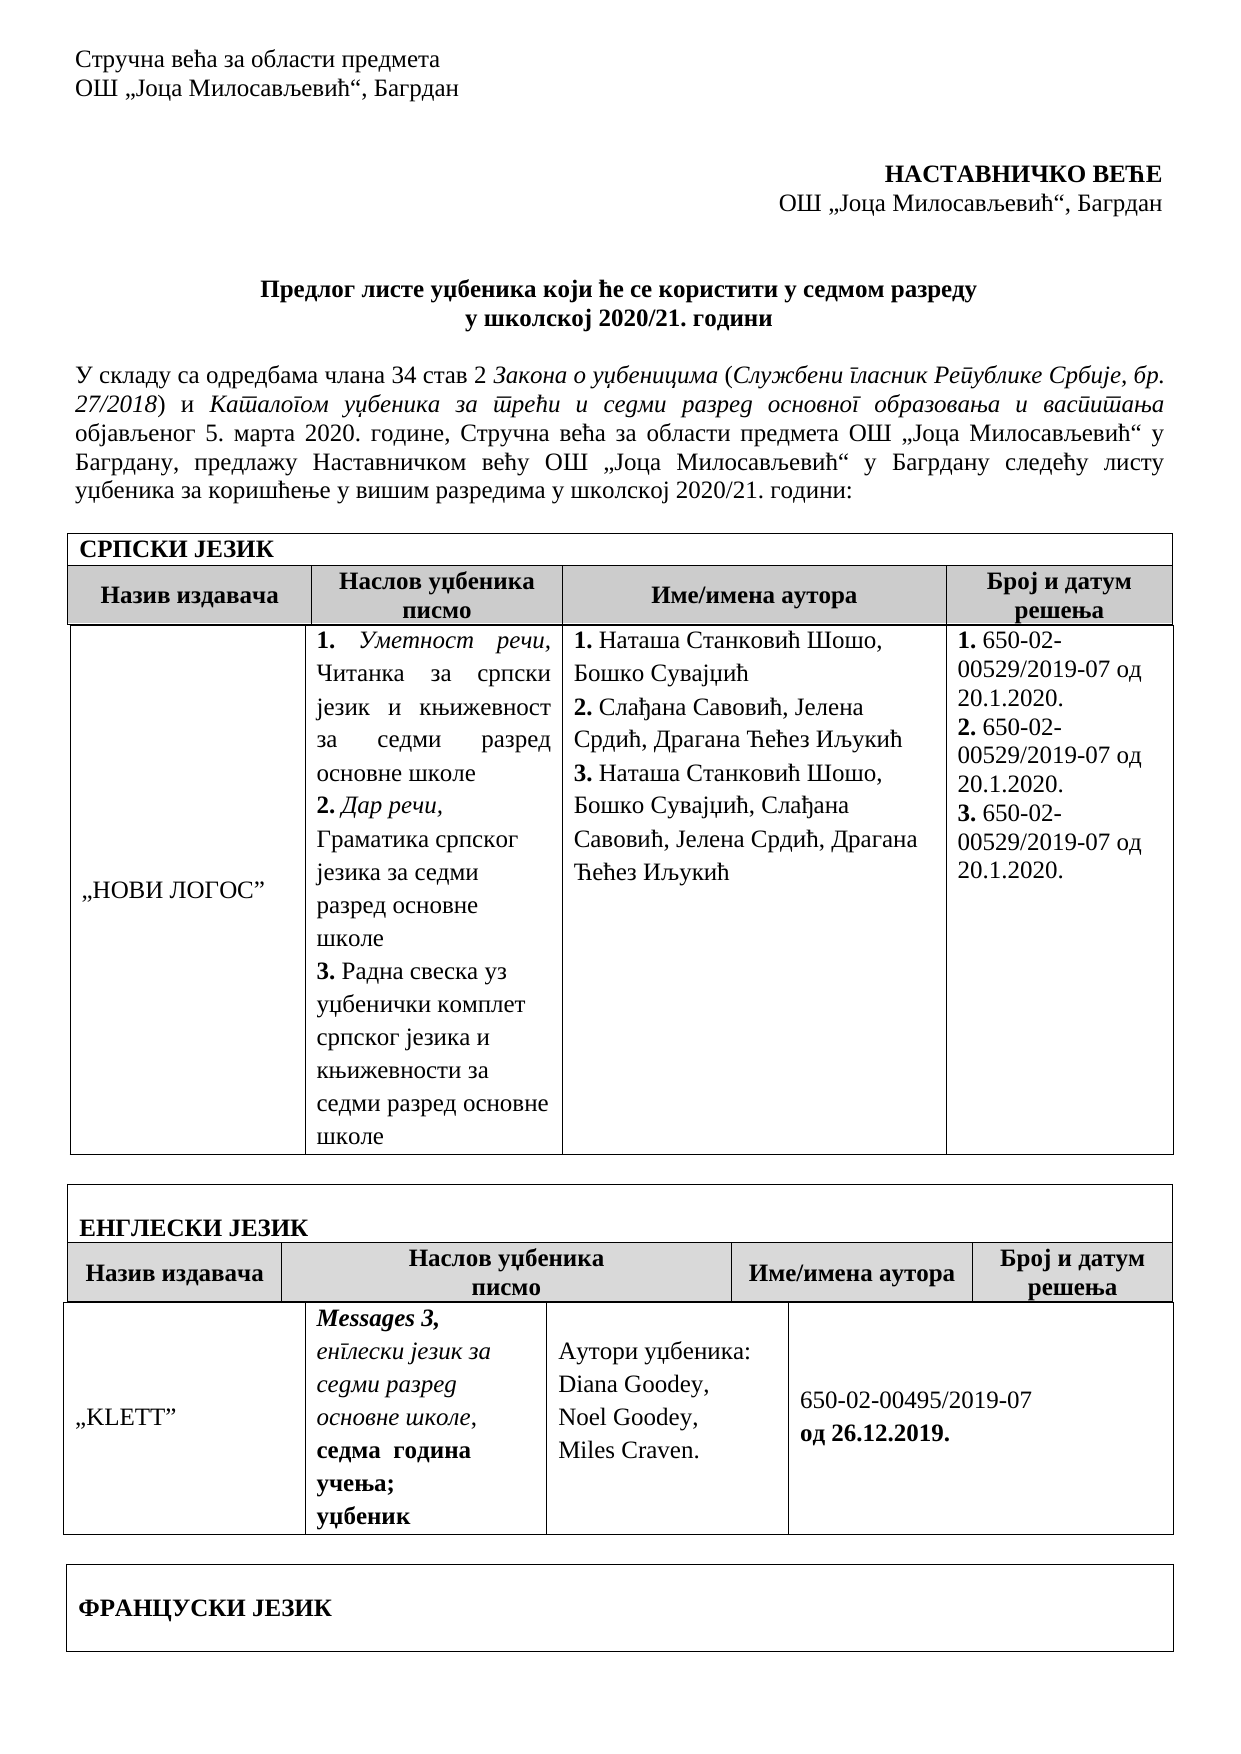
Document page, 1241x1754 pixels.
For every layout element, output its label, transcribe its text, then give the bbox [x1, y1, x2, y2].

text У складу са одредбама члана 34 став 2 Закона о уџбеницима (Службени гласник Републике Србије, бр. 27/2018) и Каталогом уџбеника за трећи и седми разред основног образовања и васпитања објављеног 5. марта 2020. године, Стручна већа за области предмета ОШ „Јоца Милосављевић“ у Багрдану, предлажу Наставничком већу ОШ „Јоца Милосављевић“ у Багрдану следећу листу уџбеника за коришћење у вишим разредима у школској 2020/21. години: [75, 361, 1165, 504]
table_cell Број и датум решења [973, 1243, 1172, 1301]
table_cell Број и датум решења [947, 566, 1172, 623]
table_header СРПСКИ ЈЕЗИК [68, 534, 1172, 565]
table_cell Наслов уџбеника писмо [312, 566, 562, 623]
table_header ЕНГЛЕСКИ ЈЕЗИК [68, 1185, 1172, 1242]
table_header 650-02-00495/2019-07 од 26.12.2019. [789, 1303, 1173, 1534]
table_cell Име/имена аутора [563, 566, 946, 623]
text Предлог листе уџбеника који ће се користити у седмом разреду [75, 274, 1162, 303]
table_cell Назив издавача [68, 566, 311, 623]
table_header ФРАНЦУСКИ ЈЕЗИК [67, 1565, 1173, 1651]
table_cell Наслов уџбеника писмо [282, 1243, 731, 1301]
table_header 1. Уметност речи, Читанка за српски језик и књижевност за седми разред основне школе 2. Дар речи, Граматика српског језика за седми разред основне школе 3. Радна свеска уз уџбенички комплет српског језика и књижевности за седми разред основне школе [306, 626, 562, 1154]
table_cell Назив издавача [68, 1243, 281, 1301]
text НАСТАВНИЧКО ВЕЋЕ [75, 159, 1162, 188]
table_cell Име/имена аутора [732, 1243, 972, 1301]
table_header Аутори уџбеника: Diana Goodey, Noel Goodey, Miles Craven. [547, 1303, 788, 1534]
text ОШ „Јоца Милосављевић“, Багрдан [75, 188, 1162, 217]
table_header 1. 650-02-00529/2019-07 од 20.1.2020. 2. 650-02-00529/2019-07 од 20.1.2020. 3. 650-02-00529/2019-07 од 20.1.2020. [947, 626, 1173, 1154]
text ОШ „Јоца Милосављевић“, Багрдан [75, 73, 1240, 102]
table_header „НОВИ ЛОГОС” [71, 626, 305, 1154]
table_header 1. Наташа Станковић Шошо, Бошко Сувајџић 2. Слађана Савовић, Јелена Срдић, Драгана Ћећез Иљукић 3. Наташа Станковић Шошо, Бошко Сувајџић, Слађана Савовић, Јелена Срдић, Драгана Ћећез Иљукић [563, 626, 946, 1154]
text у школској 2020/21. години [75, 303, 1162, 332]
table_header „KLETT” [64, 1303, 305, 1534]
text Стручна већа за области предмета [75, 44, 1240, 73]
table_header Messages 3, енглески језик за седми разред основне школе, седма година учења; уџбеник [306, 1303, 546, 1534]
